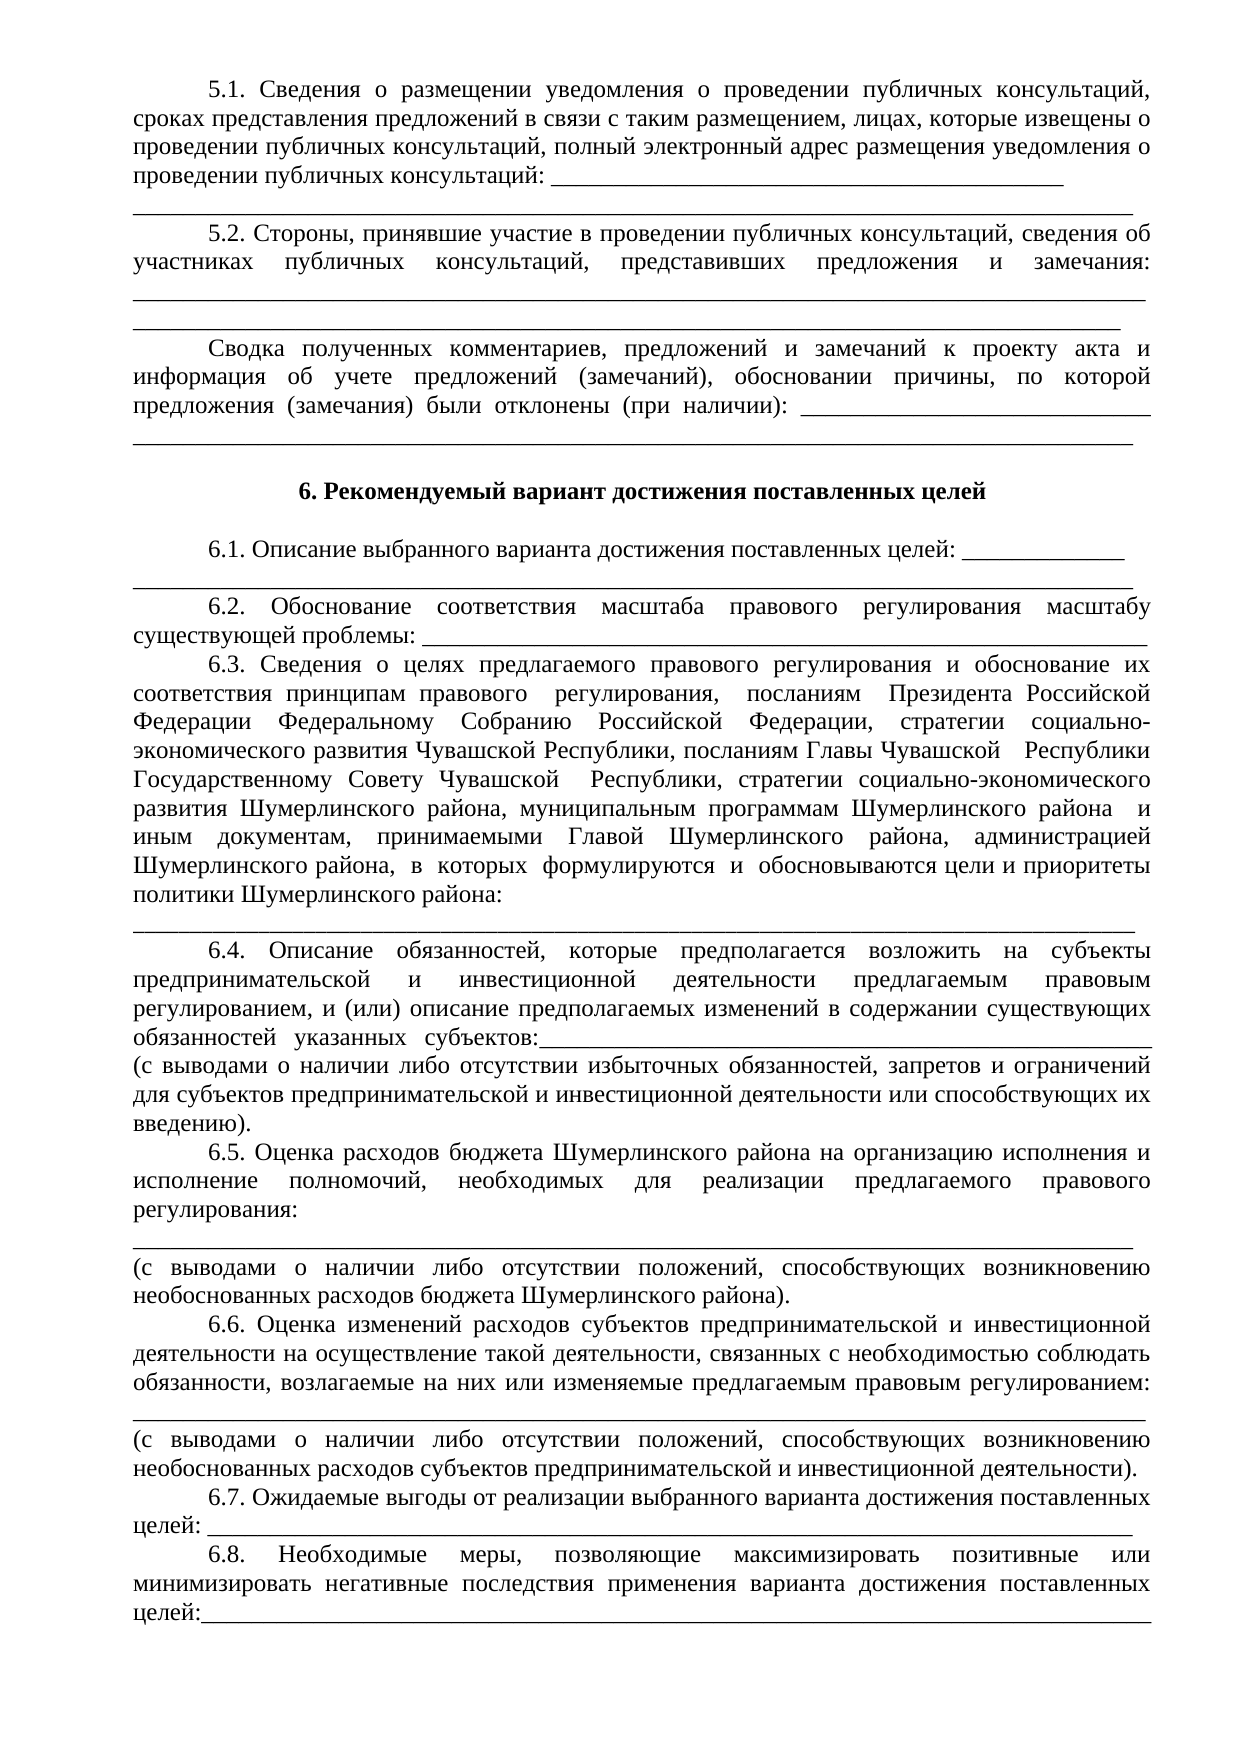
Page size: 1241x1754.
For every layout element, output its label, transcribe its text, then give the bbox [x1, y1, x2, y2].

text 6.8. Необходимые меры, позволяющие максимизировать позитивные или минимизировать негативные последствия применения варианта достижения поставленных целей:____________________________________________________________________________ [133, 1539, 1152, 1626]
text Сводка полученных комментариев, предложений и замечаний к проекту акта и информация об учете предложений (замечаний), обосновании причины, по которой предложения (замечания) были отклонены (при наличии): ____________________________ ________________________________________________________________________________ [133, 333, 1152, 448]
text ________________________________________________________________________________ [133, 189, 1152, 218]
text ________________________________________________________________________________ [133, 563, 1152, 591]
text 6.7. Ожидаемые выгоды от реализации выбранного варианта достижения поставленных целей: __________________________________________________________________________ [133, 1482, 1152, 1539]
text (с выводами о наличии либо отсутствии положений, способствующих возникновению необоснованных расходов бюджета Шумерлинского района). [133, 1252, 1152, 1309]
text 6.1. Описание выбранного варианта достижения поставленных целей: _____________ [133, 534, 1152, 563]
text 6.3. Сведения о целях предлагаемого правового регулирования и обоснование их соответствия принципам правового регулирования, посланиям Президента Российской Федерации Федеральному Собранию Российской Федерации, стратегии социально-экономического развития Чувашской Республики, посланиям Главы Чувашской Республики Государственному Совету Чувашской Республики, стратегии социально-экономического развития Шумерлинского района, муниципальным программам Шумерлинского района и иным документам, принимаемыми Главой Шумерлинского района, администрацией Шумерлинского района, в которых формулируются и обосновываются цели и приоритеты политики Шумерлинского района: [133, 649, 1152, 908]
text 6.2. Обоснование соответствия масштаба правового регулирования масштабу существующей проблемы: __________________________________________________________ [133, 591, 1152, 649]
text ________________________________________________________________________________________ [133, 908, 1152, 936]
text 6.6. Оценка изменений расходов субъектов предпринимательской и инвестиционной деятельности на осуществление такой деятельности, связанных с необходимостью соблюдать обязанности, возлагаемые на них или изменяемые предлагаемым правовым регулированием: _________________________________________________________________________________ [133, 1309, 1152, 1424]
text 6.5. Оценка расходов бюджета Шумерлинского района на организацию исполнения и исполнение полномочий, необходимых для реализации предлагаемого правового регулирования: ________________________________________________________________________________ [133, 1137, 1152, 1252]
text (с выводами о наличии либо отсутствии положений, способствующих возникновению необоснованных расходов субъектов предпринимательской и инвестиционной деятельности). [133, 1424, 1152, 1482]
text 5.1. Сведения о размещении уведомления о проведении публичных консультаций, сроках представления предложений в связи с таким размещением, лицах, которые извещены о проведении публичных консультаций, полный электронный адрес размещения уведомления о проведении публичных консультаций: _________________________________________ [133, 74, 1152, 189]
text 6. Рекомендуемый вариант достижения поставленных целей [133, 476, 1152, 505]
text 6.4. Описание обязанностей, которые предполагается возложить на субъекты предпринимательской и инвестиционной деятельности предлагаемым правовым регулированием, и (или) описание предполагаемых изменений в содержании существующих обязанностей указанных субъектов:_________________________________________________ (с выводами о наличии либо отсутствии избыточных обязанностей, запретов и ограничений для субъектов предпринимательской и инвестиционной деятельности или способствующих их введению). [133, 936, 1152, 1137]
text 5.2. Стороны, принявшие участие в проведении публичных консультаций, сведения об участниках публичных консультаций, представивших предложения и замечания: ________________________________________________________________________________________________________________________________________________________________ [133, 218, 1152, 333]
